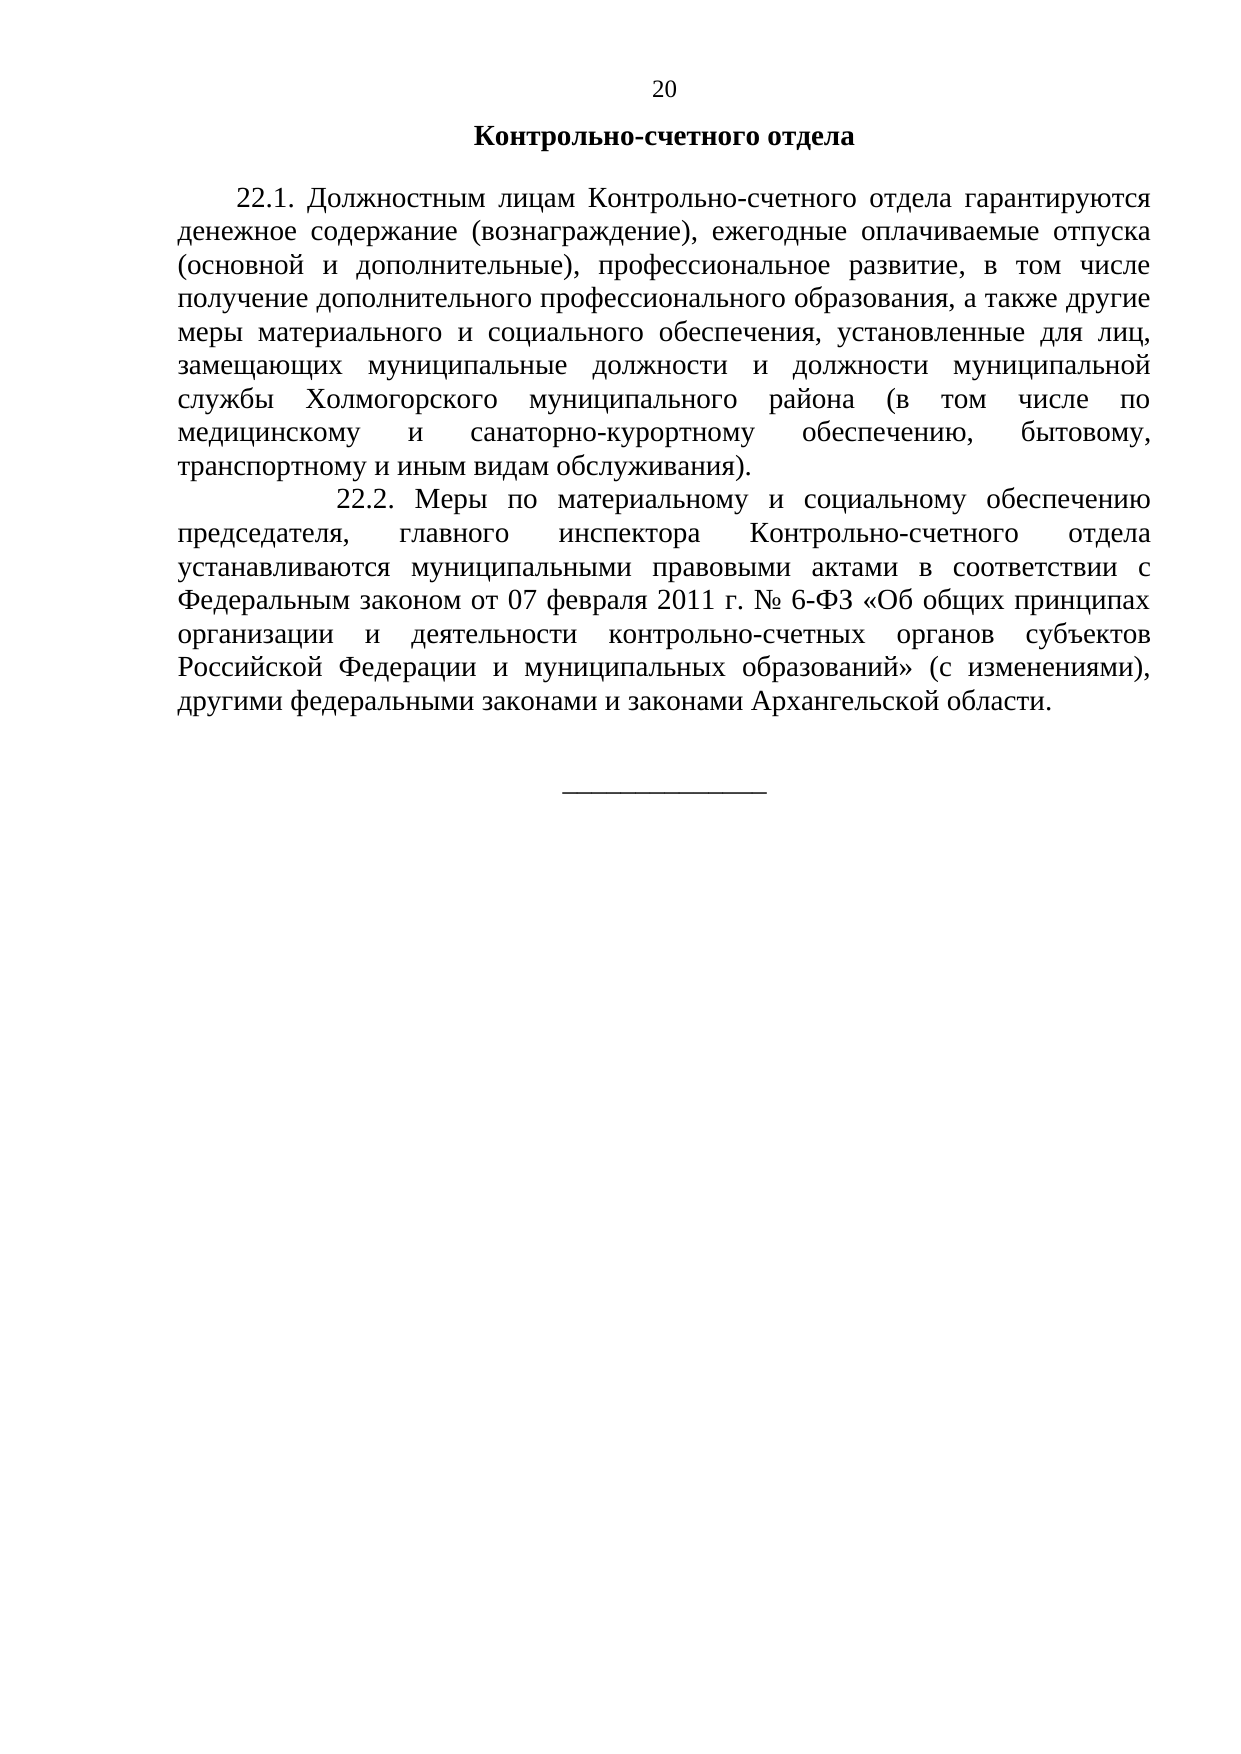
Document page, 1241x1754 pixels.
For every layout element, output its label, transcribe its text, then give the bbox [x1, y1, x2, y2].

text 22.2. Меры по материальному и социальному обеспечению председателя, главного инспектора Контрольно-счетного отдела устанавливаются муниципальными правовыми актами в соответствии с Федеральным законом от 07 февраля . № 6-ФЗ «Об общих принципах организации и деятельности контрольно-счетных органов субъектов Российской Федерации и муниципальных образований» (с изменениями), другими федеральными законами и законами Архангельской области. [177, 482, 1152, 716]
text 22.1. Должностным лицам Контрольно-счетного отдела гарантируются денежное содержание (вознаграждение), ежегодные оплачиваемые отпуска (основной и дополнительные), профессиональное развитие, в том числе получение дополнительного профессионального образования, а также другие меры материального и социального обеспечения, установленные для лиц, замещающих муниципальные должности и должности муниципальной службы Холмогорского муниципального района (в том числе по медицинскому и санаторно-курортному обеспечению, бытовому, транспортному и иным видам обслуживания). [177, 180, 1152, 482]
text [177, 118, 1152, 152]
text ______________ [177, 763, 1152, 797]
